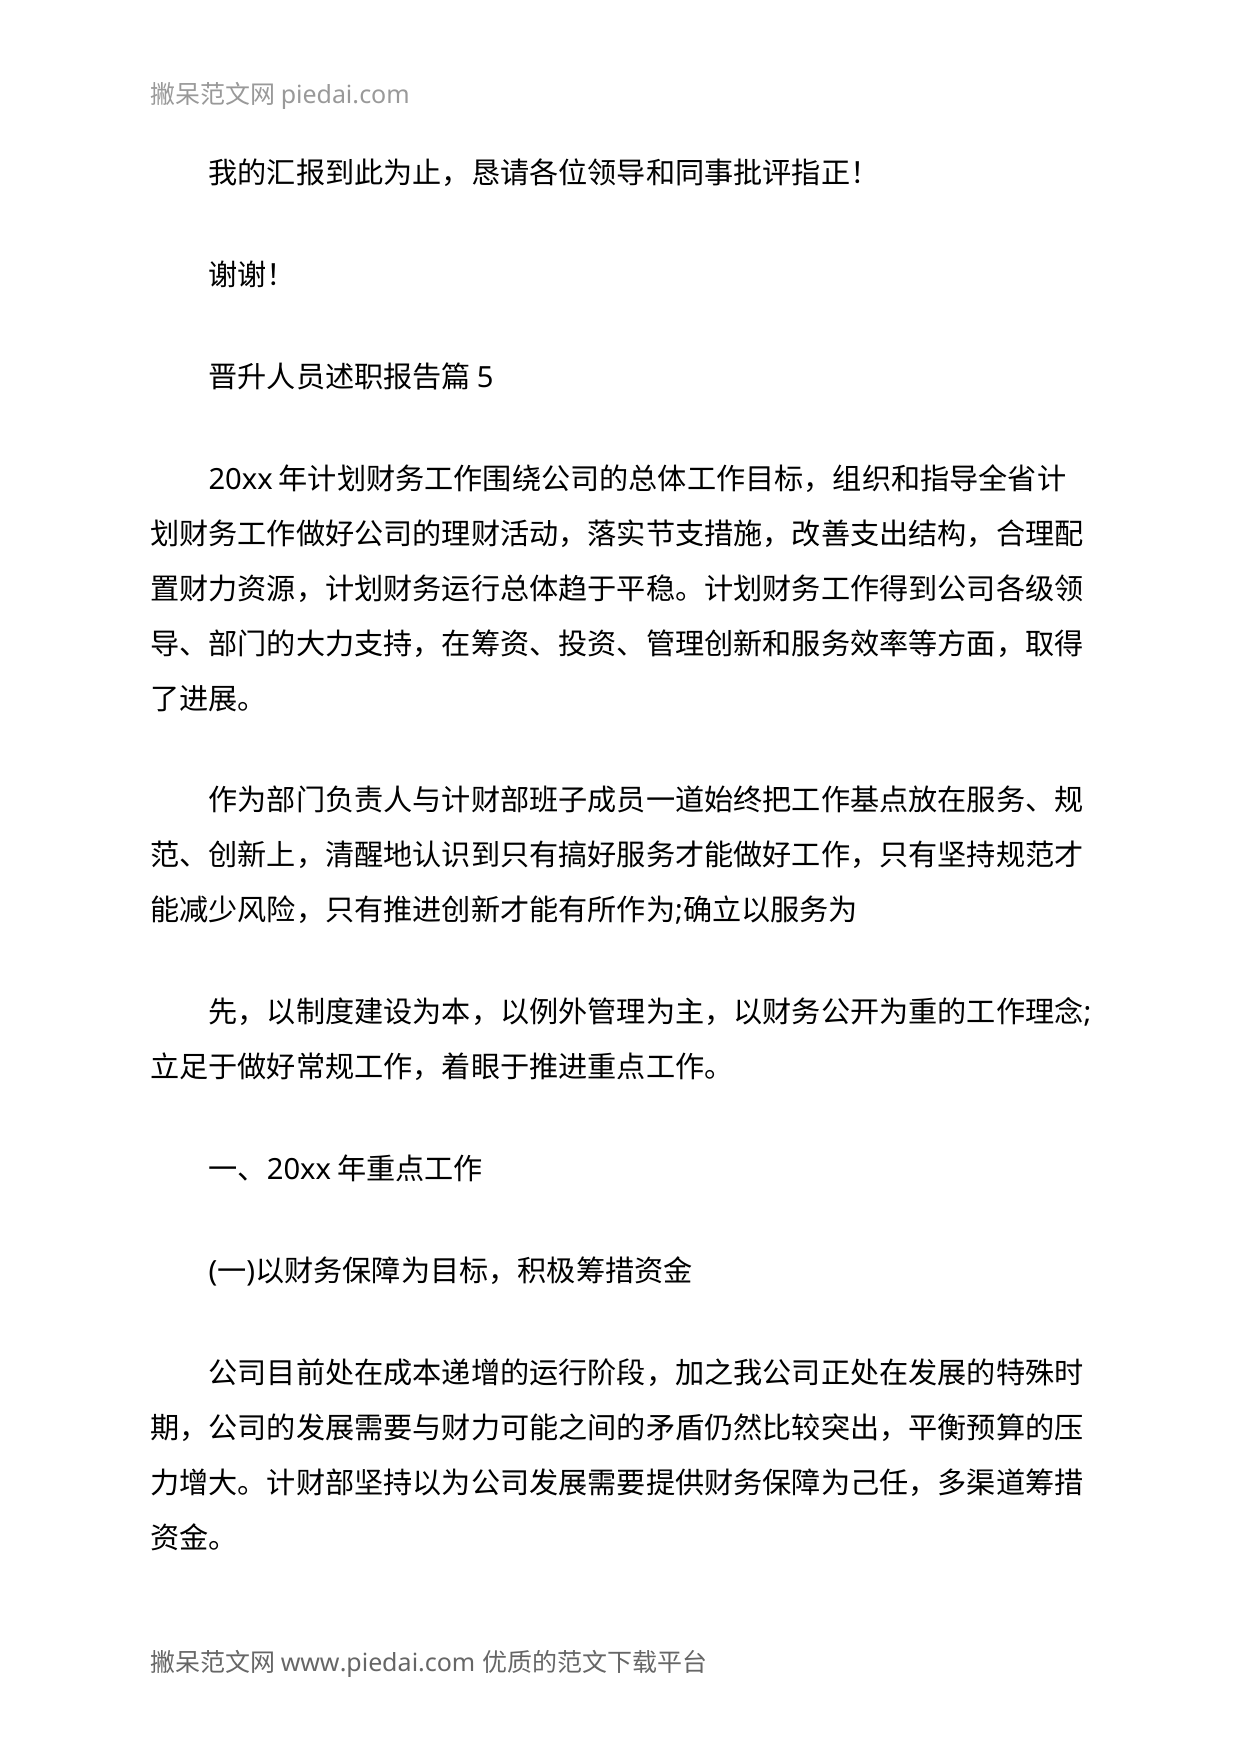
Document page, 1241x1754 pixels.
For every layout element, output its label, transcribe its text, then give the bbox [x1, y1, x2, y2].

text 公司目前处在成本递增的运行阶段，加之我公司正处在发展的特殊时期，公司的发展需要与财力可能之间的矛盾仍然比较突出，平衡预算的压力增大。计财部坚持以为公司发展需要提供财务保障为己任，多渠道筹措资金。 [150, 1349, 1090, 1556]
text 我的汇报到此为止，恳请各位领导和同事批评指正！ [150, 150, 1090, 192]
text 作为部门负责人与计财部班子成员一道始终把工作基点放在服务、规范、创新上，清醒地认识到只有搞好服务才能做好工作，只有坚持规范才能减少风险，只有推进创新才能有所作为;确立以服务为 [150, 777, 1090, 929]
text 一、20xx年重点工作 [150, 1146, 1090, 1188]
text 20xx年计划财务工作围绕公司的总体工作目标，组织和指导全省计划财务工作做好公司的理财活动，落实节支措施，改善支出结构，合理配置财力资源，计划财务运行总体趋于平稳。计划财务工作得到公司各级领导、部门的大力支持，在筹资、投资、管理创新和服务效率等方面，取得了进展。 [150, 456, 1090, 717]
text 先，以制度建设为本，以例外管理为主，以财务公开为重的工作理念;立足于做好常规工作，着眼于推进重点工作。 [150, 989, 1090, 1086]
text (一)以财务保障为目标，积极筹措资金 [150, 1247, 1090, 1290]
text 谢谢！ [150, 252, 1090, 294]
text 晋升人员述职报告篇5 [150, 353, 1090, 396]
